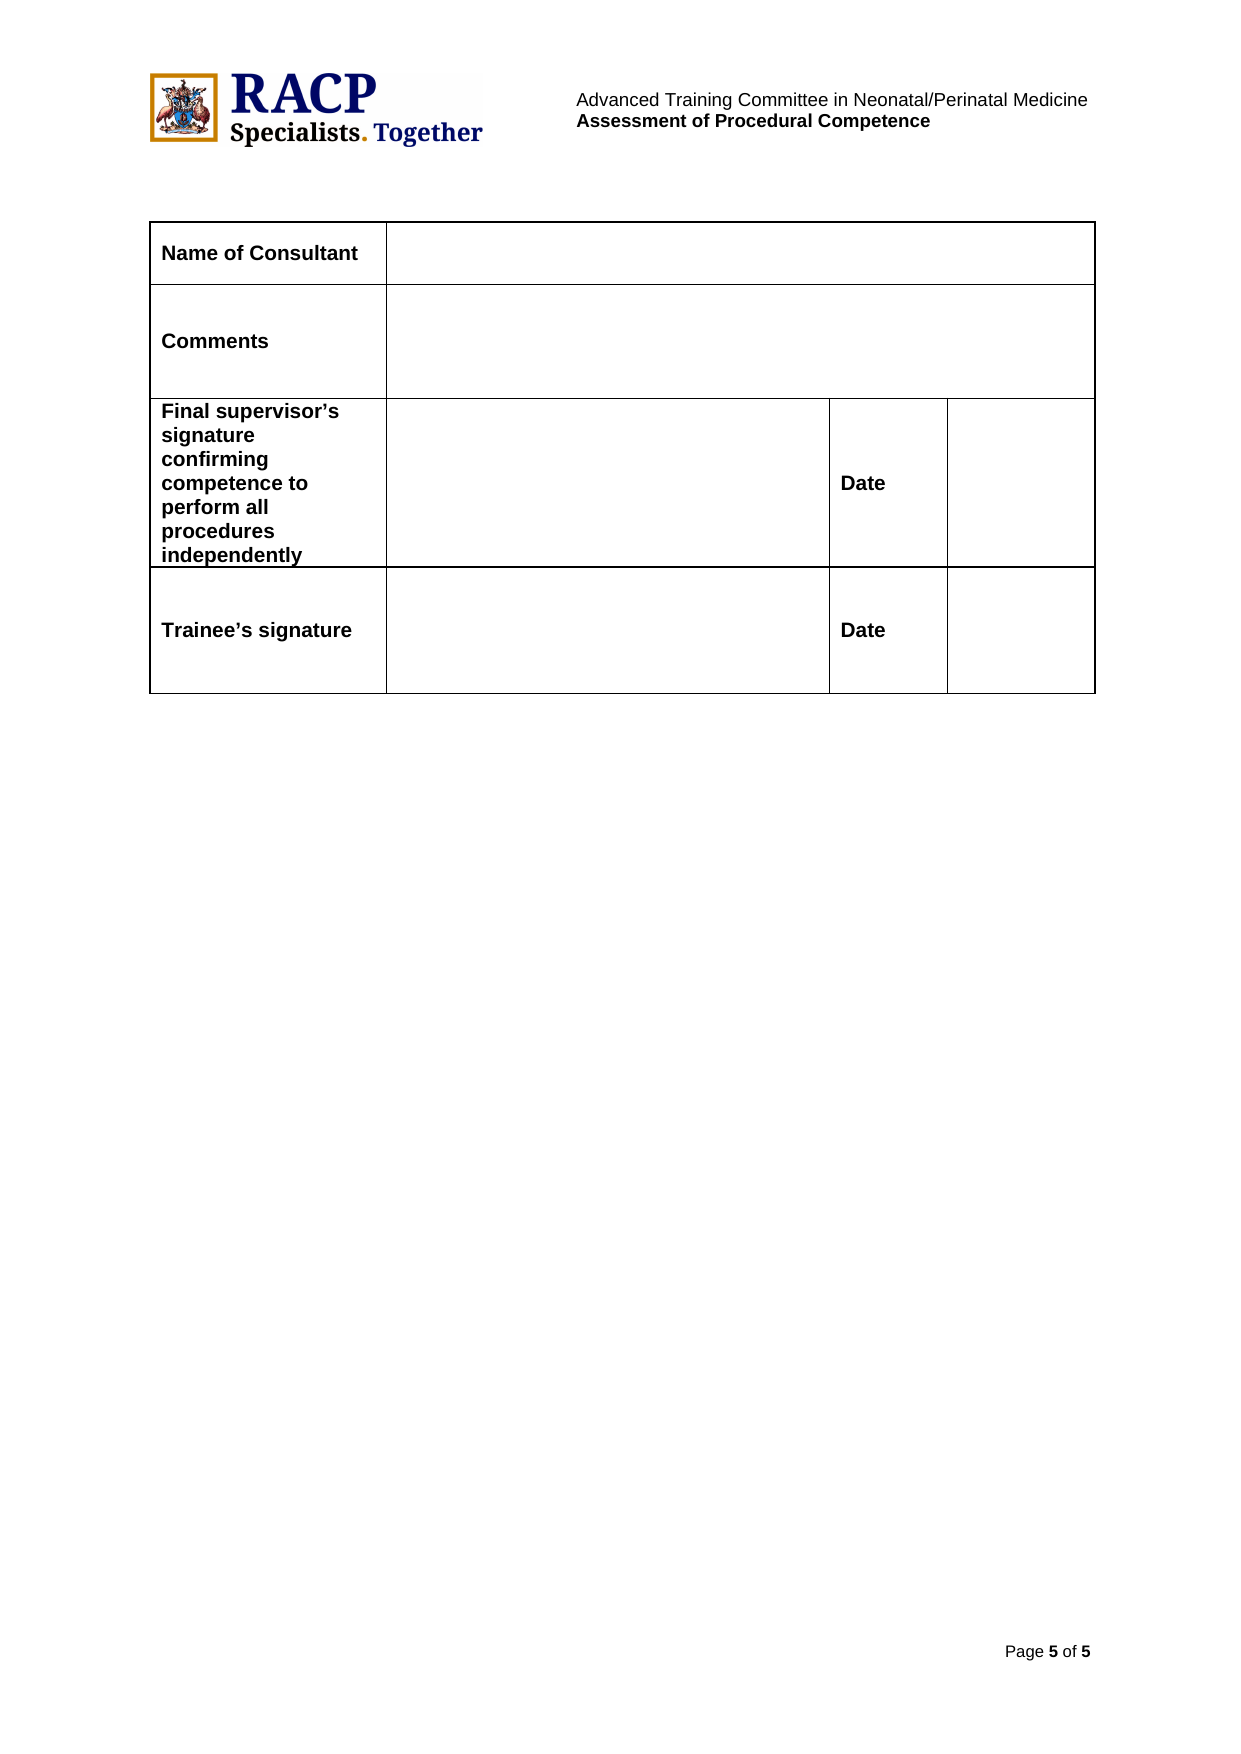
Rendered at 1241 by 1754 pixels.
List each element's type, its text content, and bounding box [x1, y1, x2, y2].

table_cell Comments [151, 285, 386, 398]
table_cell Trainee’s signature [151, 568, 386, 693]
table_cell [387, 399, 829, 566]
table_cell [948, 399, 1094, 566]
table_cell [387, 568, 829, 693]
table_header [387, 223, 1094, 284]
table_cell Final supervisor’s signature confirming competence to perform all procedures independently [151, 399, 386, 566]
table_header Name of Consultant [151, 223, 386, 284]
picture [150, 73, 483, 147]
table_cell Date [830, 399, 947, 566]
table_cell [387, 285, 1094, 398]
table_cell Date [830, 568, 947, 693]
table_cell [948, 568, 1094, 693]
